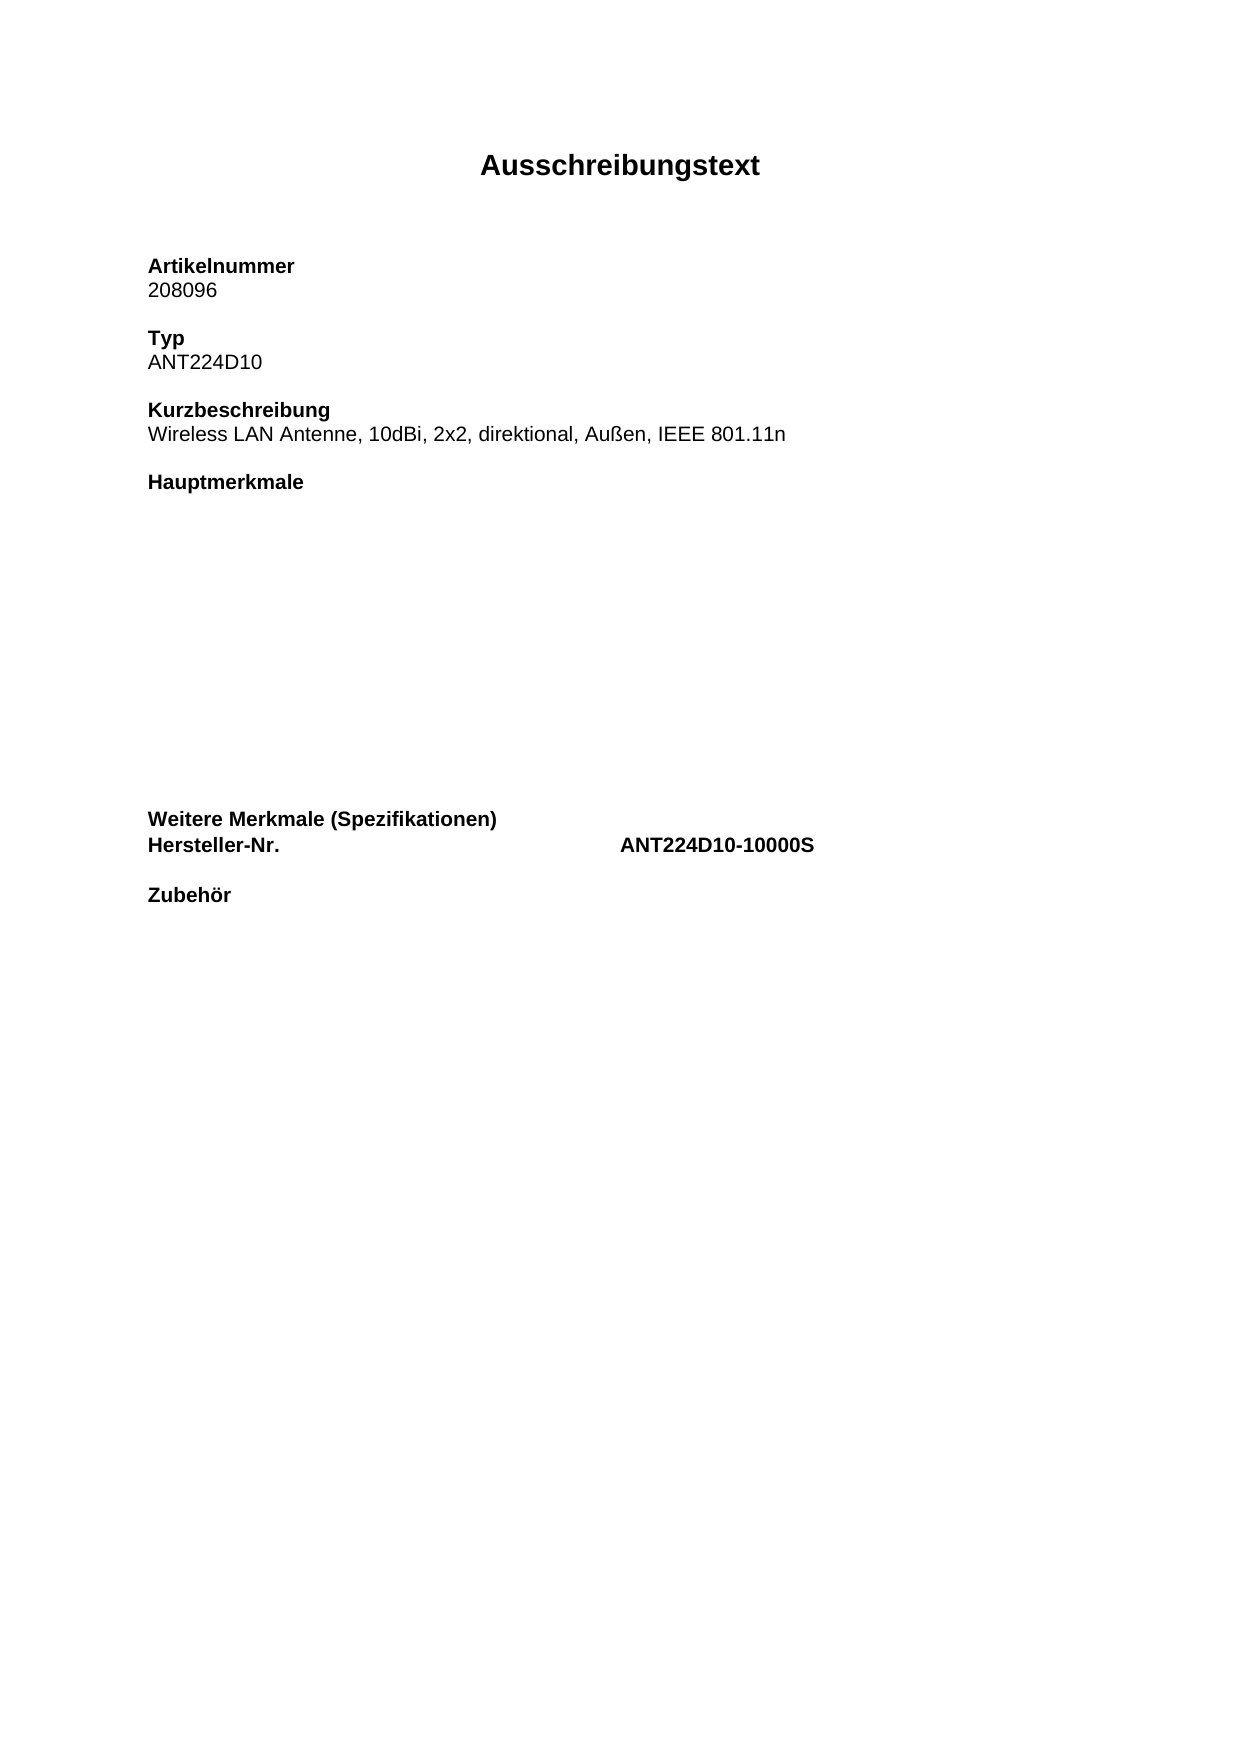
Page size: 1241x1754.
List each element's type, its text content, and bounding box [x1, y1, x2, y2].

table_header ANT224D10-10000S [620, 833, 1091, 858]
text Weitere Merkmale (Spezifikationen) [148, 807, 1092, 831]
text Wireless LAN Antenne, 10dBi, 2x2, direktional, Außen, IEEE 801.11n [148, 422, 1092, 446]
text 208096 [148, 278, 1092, 302]
text ANT224D10 [148, 350, 1092, 374]
table_header Hersteller-Nr. [148, 833, 619, 858]
text Hauptmerkmale [148, 470, 1092, 494]
text Typ [148, 326, 1092, 350]
text Artikelnummer [148, 253, 1092, 277]
text Ausschreibungstext [148, 148, 1092, 181]
text Kurzbeschreibung [148, 398, 1092, 422]
text Zubehör [148, 883, 1092, 907]
